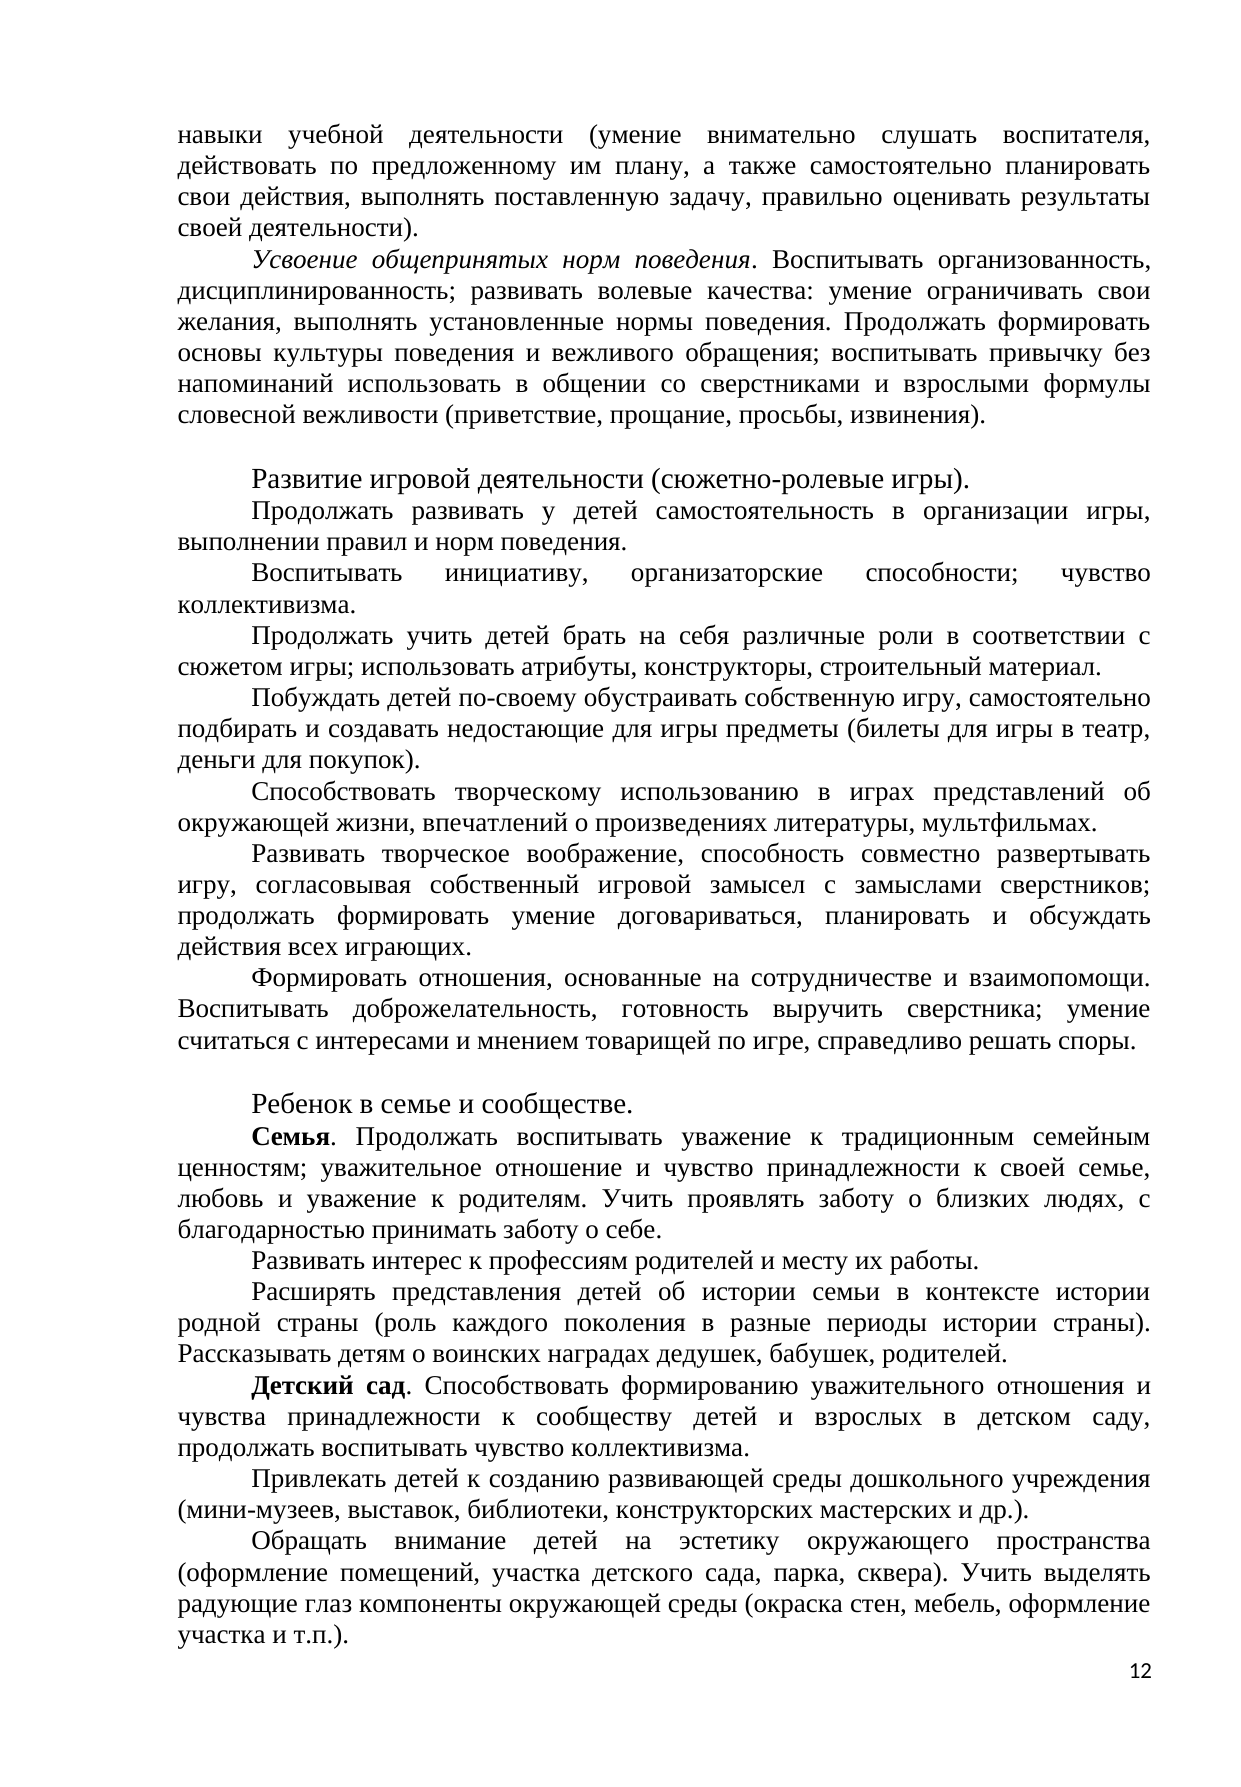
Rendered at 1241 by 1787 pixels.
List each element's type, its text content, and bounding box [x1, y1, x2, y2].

text Ребенок в семье и сообществе. [177, 1086, 1152, 1119]
text Развивать интерес к профессиям родителей и месту их работы. [177, 1244, 1152, 1275]
text Формировать отношения, основанные на сотрудничестве и взаимопомощи. Воспитывать доброжелательность, готовность выручить сверстника; умение считаться с интересами и мнением товарищей по игре, справедливо решать споры. [177, 961, 1152, 1055]
text Развивать творческое воображение, способность совместно развертывать игру, согласовывая собственный игровой замысел с замыслами сверстников; продолжать формировать умение договариваться, планировать и обсуждать действия всех играющих. [177, 837, 1152, 961]
text Привлекать детей к созданию развивающей среды дошкольного учреждения (мини-музеев, выставок, библиотеки, конструкторских мастерских и др.). [177, 1462, 1152, 1524]
text Детский сад. Способствовать формированию уважительного отношения и чувства принадлежности к сообществу детей и взрослых в детском саду, продолжать воспитывать чувство коллективизма. [177, 1369, 1152, 1462]
text Продолжать развивать у детей самостоятельность в организации игры, выполнении правил и норм поведения. [177, 494, 1152, 557]
text Побуждать детей по-своему обустраивать собственную игру, самостоятельно подбирать и создавать недостающие для игры предметы (билеты для игры в театр, деньги для покупок). [177, 681, 1152, 774]
text Воспитывать инициативу, организаторские способности; чувство коллективизма. [177, 557, 1152, 619]
text Обращать внимание детей на эстетику окружающего пространства (оформление помещений, участка детского сада, парка, сквера). Учить выделять радующие глаз компоненты окружающей среды (окраска стен, мебель, оформление участка и т.п.). [177, 1524, 1152, 1649]
text Усвоение общепринятых норм поведения. Воспитывать организованность, дисциплинированность; развивать волевые качества: умение ограничивать свои желания, выполнять установленные нормы поведения. Продолжать формировать основы культуры поведения и вежливого обращения; воспитывать привычку без напоминаний использовать в общении со сверстниками и взрослыми формулы словесной вежливости (приветствие, прощание, просьбы, извинения). [177, 243, 1152, 429]
text Продолжать учить детей брать на себя различные роли в соответствии с сюжетом игры; использовать атрибуты, конструкторы, строительный материал. [177, 619, 1152, 681]
text Семья. Продолжать воспитывать уважение к традиционным семейным ценностям; уважительное отношение и чувство принадлежности к своей семье, любовь и уважение к родителям. Учить проявлять заботу о близких людях, с благодарностью принимать заботу о себе. [177, 1119, 1152, 1244]
text Способствовать творческому использованию в играх представлений об окружающей жизни, впечатлений о произведениях литературы, мультфильмах. [177, 774, 1152, 837]
text Развитие игровой деятельности (сюжетно-ролевые игры). [177, 461, 1152, 494]
text Расширять представления детей об истории семьи в контексте истории родной страны (роль каждого поколения в разные периоды истории страны). Рассказывать детям о воинских наградах дедушек, бабушек, родителей. [177, 1275, 1152, 1369]
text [177, 118, 1152, 243]
